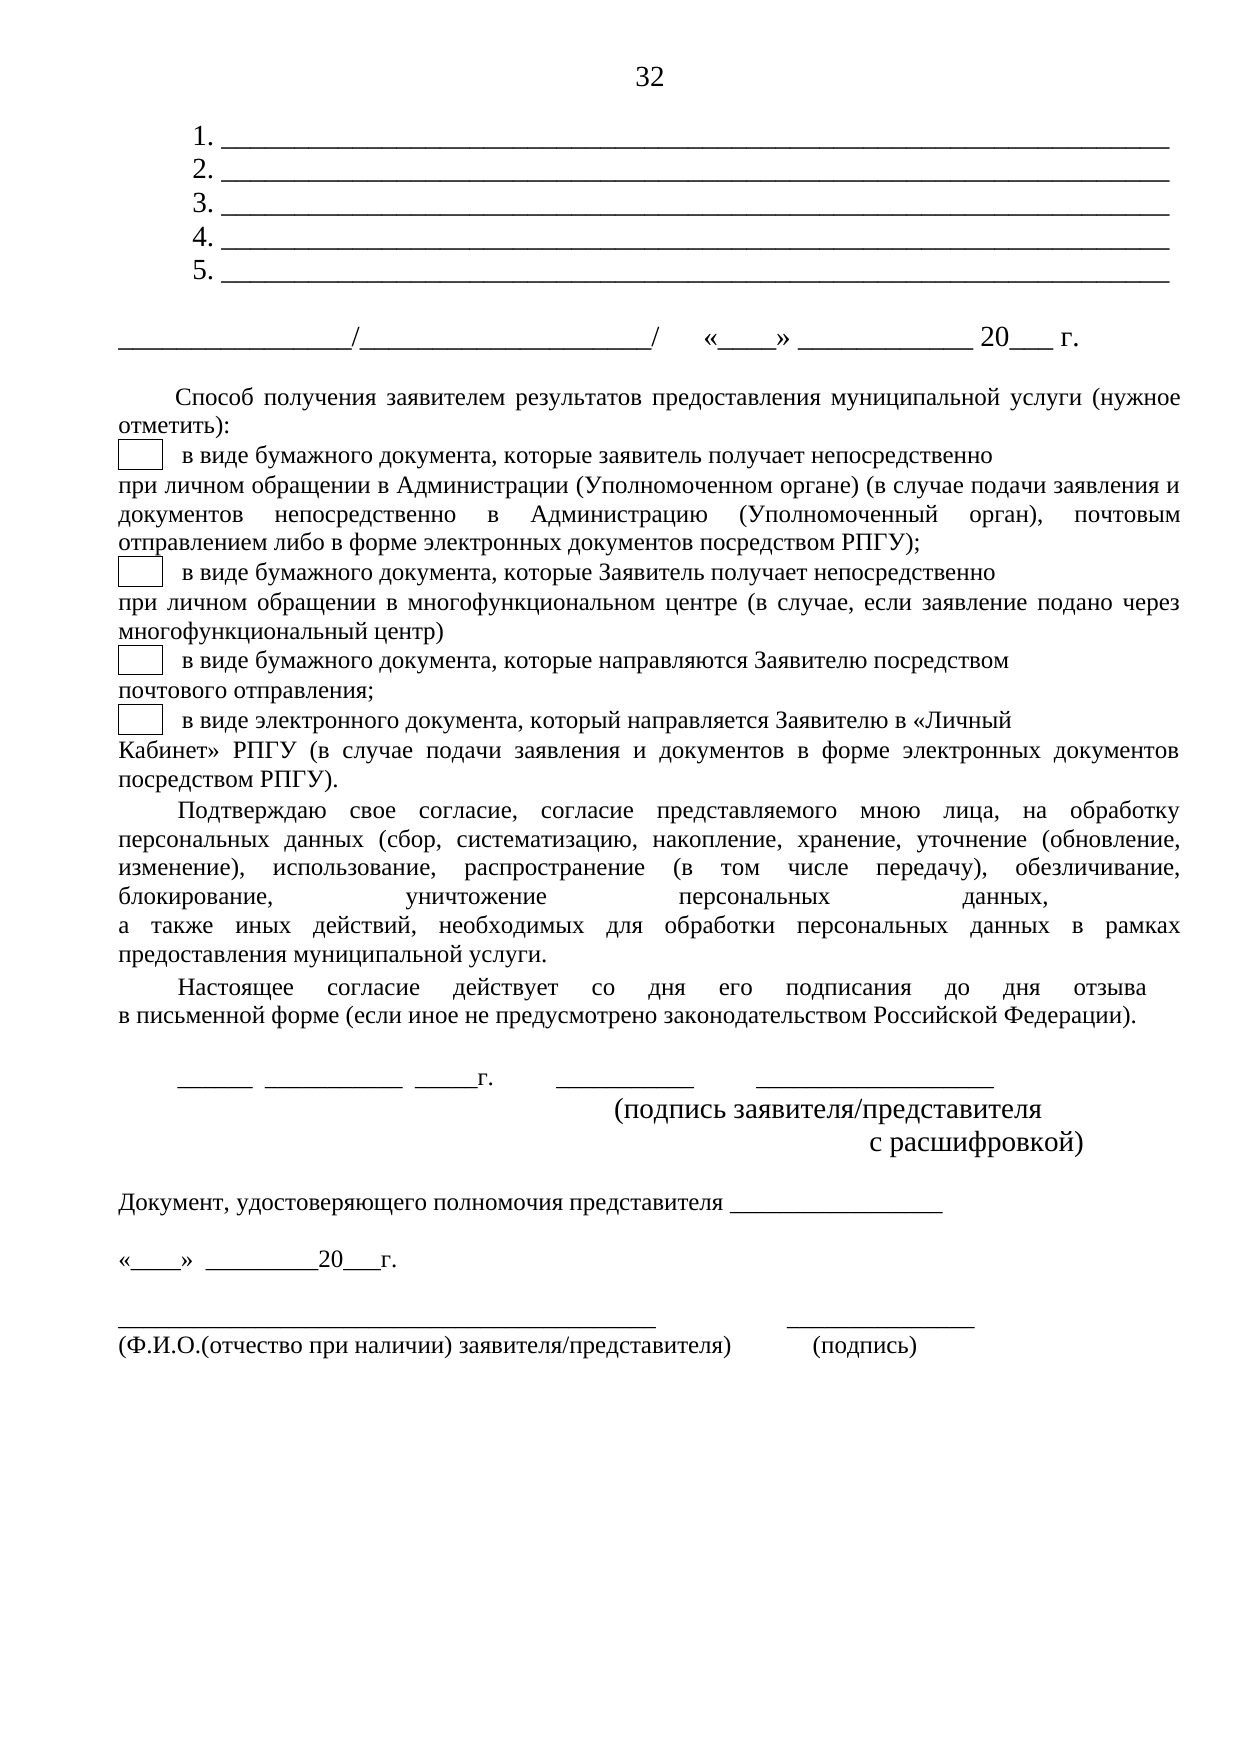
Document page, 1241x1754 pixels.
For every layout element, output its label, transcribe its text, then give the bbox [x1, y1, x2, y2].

text с расшифровкой) [118, 1124, 1181, 1158]
text Подтверждаю свое согласие, согласие представляемого мною лица, на обработку персональных данных (сбор, систематизацию, накопление, хранение, уточнение (обновление, изменение), использование, распространение (в том числе передачу), обезличивание, блокирование, уничтожение персональных данных, а также иных действий, необходимых для обработки персональных данных в рамках предоставления муниципальной услуги. [118, 795, 1181, 967]
table_header [119, 440, 162, 469]
text (Ф.И.О.(отчество при наличии) заявителя/представителя) (подпись) [118, 1330, 1181, 1359]
table_header в виде бумажного документа, которые Заявитель получает непосредственно [163, 556, 1162, 586]
text при личном обращении в Администрации (Уполномоченном органе) (в случае подачи заявления и документов непосредственно в Администрацию (Уполномоченный орган), почтовым отправлением либо в форме электронных документов посредством РПГУ); [118, 470, 1181, 556]
text Документ, удостоверяющего полномочия представителя _________________ [59, 1187, 1181, 1215]
text при личном обращении в многофункциональном центре (в случае, если заявление подано через многофункциональный центр) [118, 587, 1181, 644]
table_header в виде бумажного документа, которые направляются Заявителю посредством [163, 645, 1162, 674]
text 2. _________________________________________________________________ [118, 152, 1181, 185]
text Способ получения заявителем результатов предоставления муниципальной услуги (нужное отметить): [118, 382, 1181, 439]
table_header в виде электронного документа, который направляется Заявителю в «Личный [163, 704, 1162, 734]
table_header [119, 705, 162, 734]
table_header в виде бумажного документа, которые заявитель получает непосредственно [163, 439, 1162, 469]
text 1. _________________________________________________________________ [118, 118, 1181, 152]
text 4. _________________________________________________________________ [118, 219, 1181, 252]
table_header [119, 557, 162, 586]
text «____» _________20___г. [118, 1244, 1181, 1273]
table_header [119, 646, 162, 674]
text ___________________________________________ _______________ [118, 1302, 1181, 1330]
text 5. _________________________________________________________________ [118, 252, 1181, 286]
text ________________/____________________/ «____» ____________ 20___ г. [118, 319, 1181, 353]
text 3. _________________________________________________________________ [118, 185, 1181, 219]
text ______ ___________ _____г. ___________ ___________________ [118, 1062, 1181, 1091]
text (подпись заявителя/представителя [118, 1091, 1181, 1124]
text почтового отправления; [118, 675, 1181, 704]
text Настоящее согласие действует со дня его подписания до дня отзыва в письменной форме (если иное не предусмотрено законодательством Российской Федерации). [118, 972, 1181, 1029]
text Кабинет» РПГУ (в случае подачи заявления и документов в форме электронных документов посредством РПГУ). [118, 735, 1181, 792]
